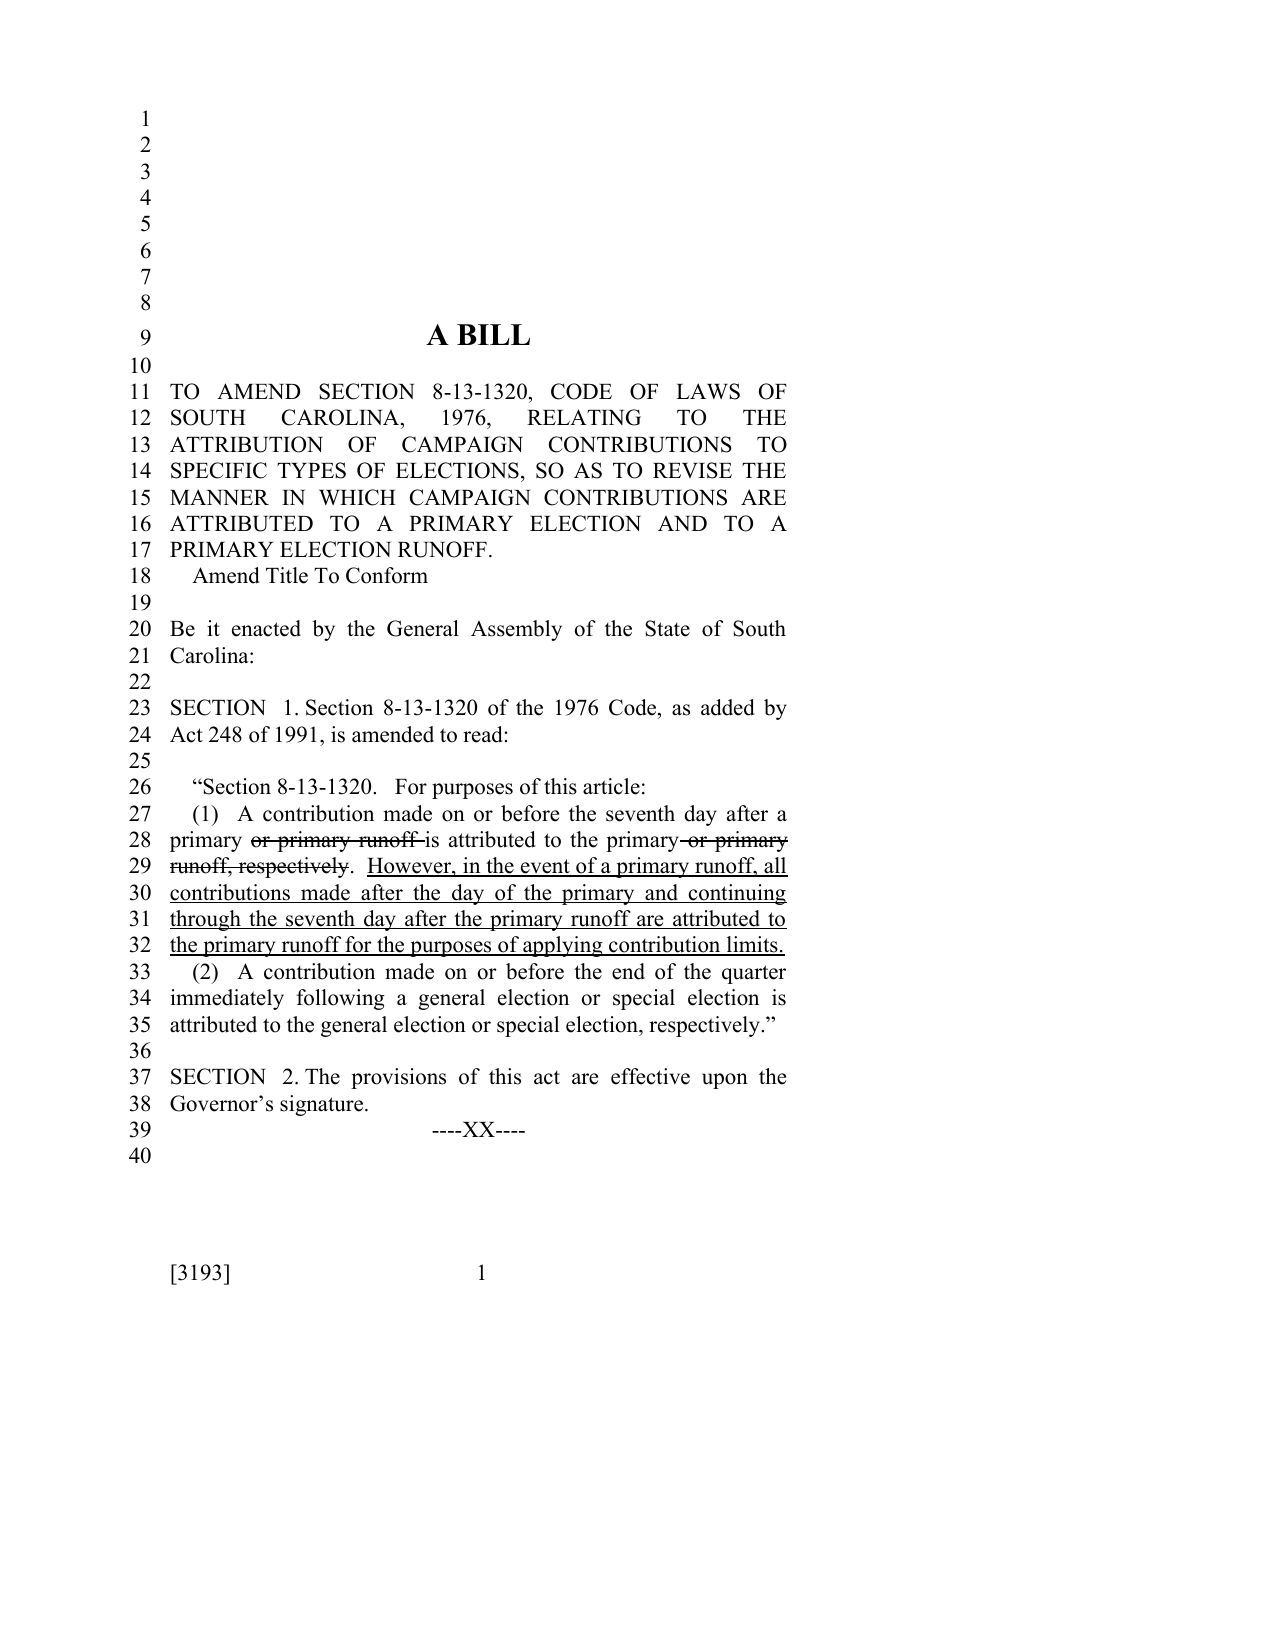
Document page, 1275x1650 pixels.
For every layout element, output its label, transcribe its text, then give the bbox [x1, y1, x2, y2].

text SECTION 1. Section 8-13-1320 of the 1976 Code, as added by Act 248 of 1991, is amended to read: [169, 694, 787, 747]
text ----XX---- [169, 1116, 787, 1142]
text TO AMEND SECTION 8-13-1320, CODE OF LAWS OF SOUTH CAROLINA, 1976, RELATING TO THE ATTRIBUTION OF CAMPAIGN CONTRIBUTIONS TO SPECIFIC TYPES OF ELECTIONS, SO AS TO REVISE THE MANNER IN WHICH CAMPAIGN CONTRIBUTIONS ARE ATTRIBUTED TO A PRIMARY ELECTION AND TO A PRIMARY ELECTION RUNOFF. [169, 378, 787, 563]
text Be it enacted by the General Assembly of the State of South Carolina: [169, 615, 787, 668]
text Amend Title To Conform [169, 563, 787, 589]
text SECTION 2. The provisions of this act are effective upon the Governor’s signature. [169, 1063, 787, 1116]
text (1) A contribution made on or before the seventh day after a primary or primary runoff is attributed to the primary or primary runoff, respectively. However, in the event of a primary runoff, all contributions made after the day of the primary and continuing through the seventh day after the primary runoff are attributed to the primary runoff for the purposes of applying contribution limits. [169, 800, 787, 902]
text (2) A contribution made on or before the end of the quarter immediately following a general election or special election is attributed to the general election or special election, respectively.” [169, 958, 787, 1037]
text “Section 8-13-1320. For purposes of this article: [169, 773, 787, 800]
text A BILL [169, 316, 787, 352]
